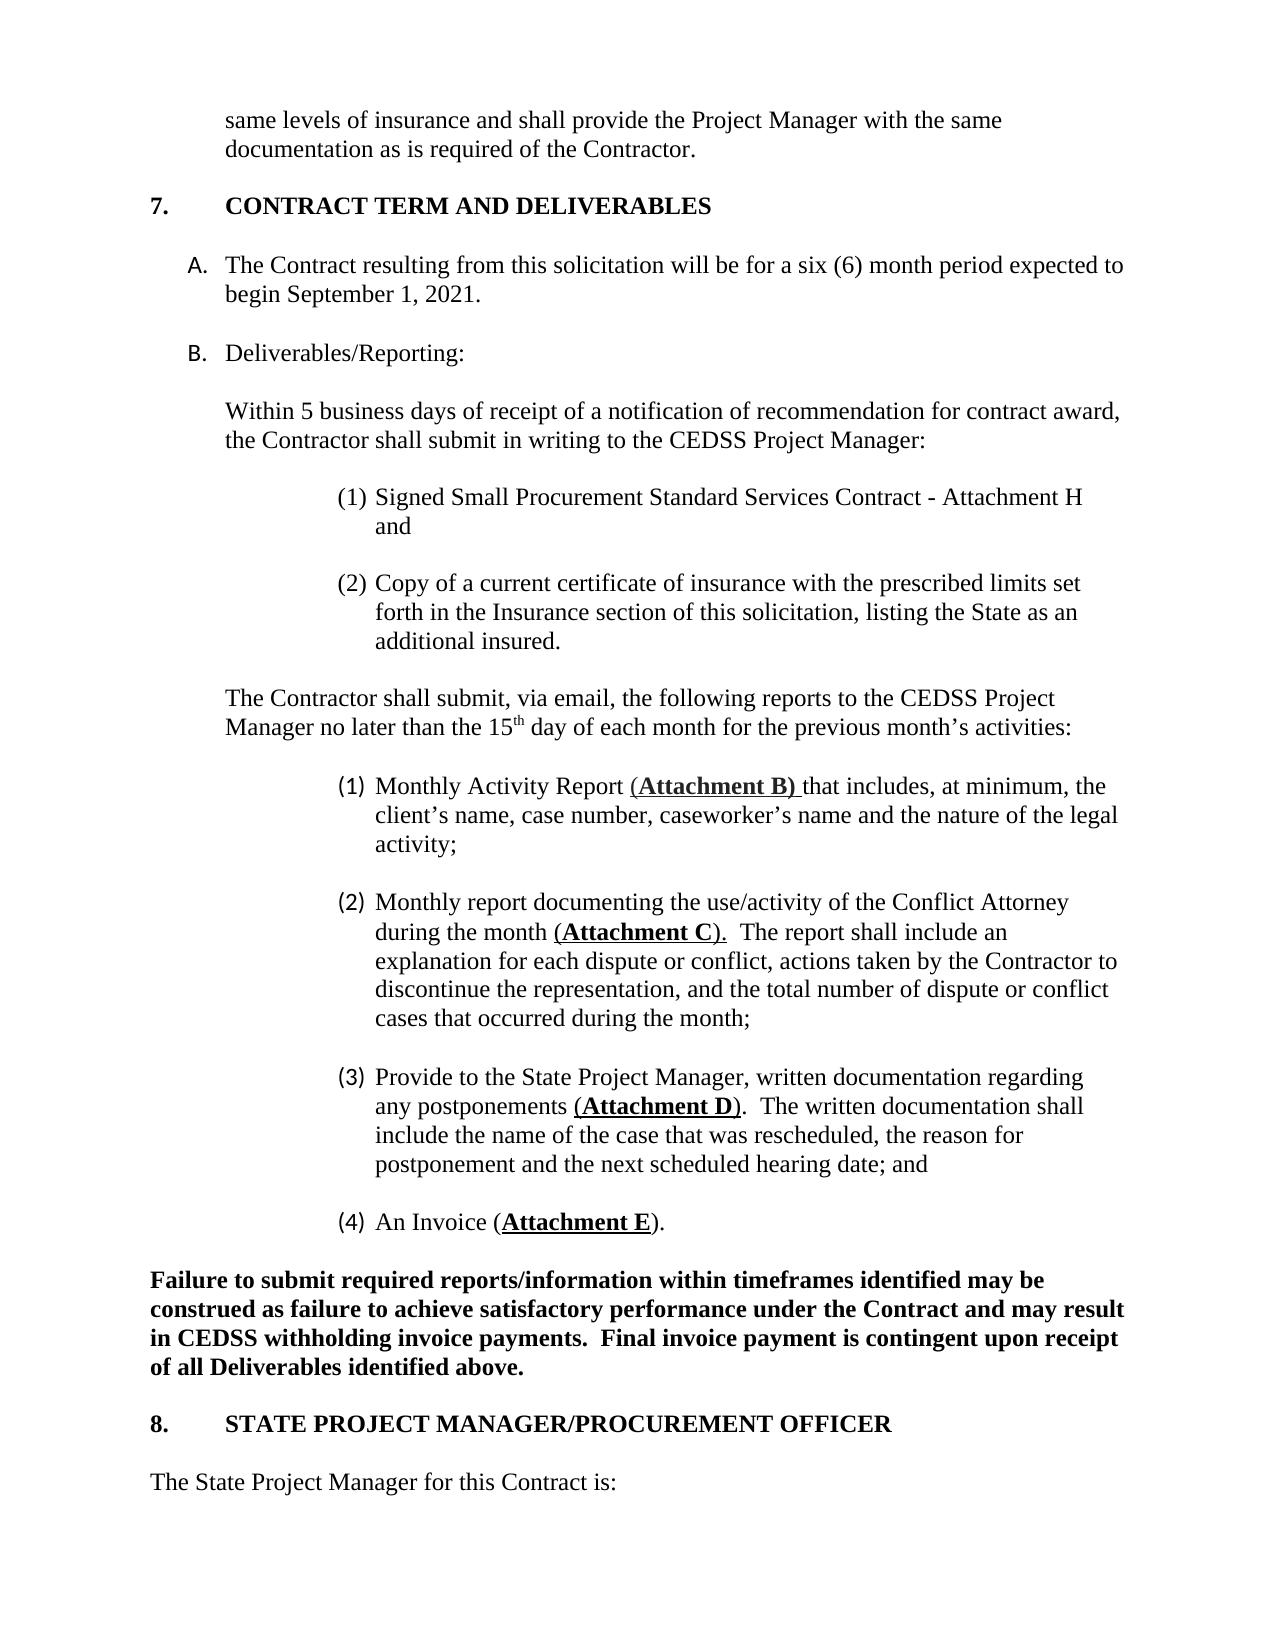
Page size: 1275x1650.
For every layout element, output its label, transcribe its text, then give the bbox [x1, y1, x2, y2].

list Copy of a current certificate of insurance with the prescribed limits set forth in the Insurance section of this solicitation, listing the State as an additional insured. [337, 568, 1125, 655]
list Provide to the State Project Manager, written documentation regarding any postponements (Attachment D). The written documentation shall include the name of the case that was rescheduled, the reason for postponement and the next scheduled hearing date; and [337, 1061, 1125, 1178]
list Monthly Activity Report (Attachment B) that includes, at minimum, the client’s name, case number, caseworker’s name and the nature of the legal activity; [337, 770, 1125, 858]
list Deliverables/Reporting: [187, 337, 1125, 367]
text Within 5 business days of receipt of a notification of recommendation for contract award, the Contractor shall submit in writing to the CEDSS Project Manager: [225, 396, 1125, 453]
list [187, 105, 1125, 162]
text Failure to submit required reports/information within timeframes identified may be construed as failure to achieve satisfactory performance under the Contract and may result in CEDSS withholding invoice payments. Final invoice payment is contingent upon receipt of all Deliverables identified above. [150, 1266, 1125, 1381]
list STATE PROJECT MANAGER/PROCUREMENT OFFICER [150, 1409, 1125, 1438]
list CONTRACT TERM AND DELIVERABLES [150, 191, 1125, 220]
list The Contract resulting from this solicitation will be for a six (6) month period expected to begin September 1, 2021. [187, 249, 1125, 308]
text The State Project Manager for this Contract is: [150, 1467, 1125, 1496]
list Monthly report documenting the use/activity of the Conflict Attorney during the month (Attachment C). The report shall include an explanation for each dispute or conflict, actions taken by the Contractor to discontinue the representation, and the total number of dispute or conflict cases that occurred during the month; [337, 887, 1125, 1032]
list An Invoice (Attachment E). [337, 1206, 1125, 1237]
list Signed Small Procurement Standard Services Contract - Attachment H and [337, 482, 1125, 540]
text The Contractor shall submit, via email, the following reports to the CEDSS Project Manager no later than the 15th day of each month for the previous month’s activities: [225, 683, 1125, 741]
